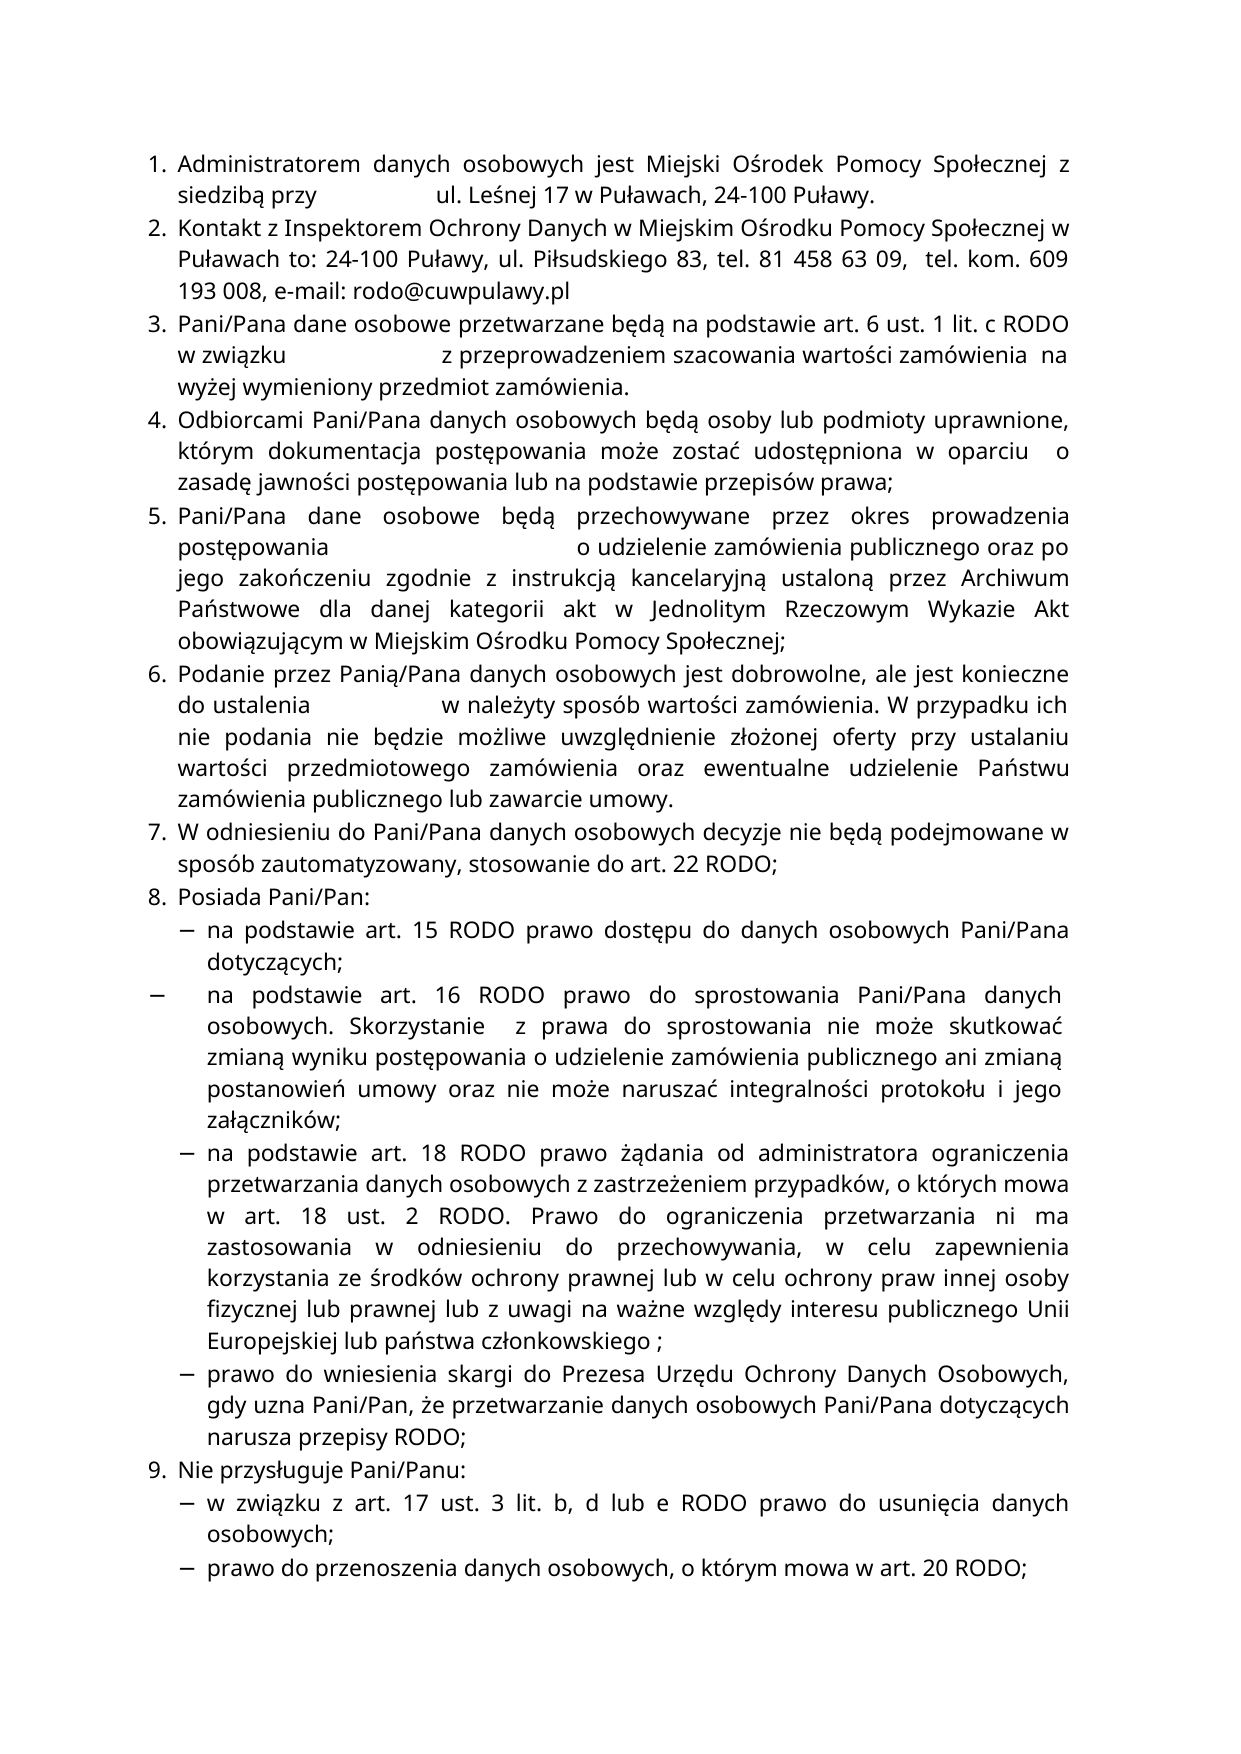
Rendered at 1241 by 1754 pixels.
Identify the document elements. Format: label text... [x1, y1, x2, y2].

text 8. Posiada Pani/Pan: [148, 881, 1070, 912]
text 2. Kontakt z Inspektorem Ochrony Danych w Miejskim Ośrodku Pomocy Społecznej w Puławach to: 24-100 Puławy, ul. Piłsudskiego 83, tel. 81 458 63 09, tel. kom. 609 193 008, e-mail: rodo@cuwpulawy.pl [148, 212, 1070, 306]
text − prawo do wniesienia skargi do Prezesa Urzędu Ochrony Danych Osobowych, gdy uzna Pani/Pan, że przetwarzanie danych osobowych Pani/Pana dotyczących narusza przepisy RODO; [177, 1358, 1070, 1452]
text 4. Odbiorcami Pani/Pana danych osobowych będą osoby lub podmioty uprawnione, którym dokumentacja postępowania może zostać udostępniona w oparciu o zasadę jawności postępowania lub na podstawie przepisów prawa; [148, 404, 1070, 498]
text 9. Nie przysługuje Pani/Panu: [148, 1454, 1070, 1485]
text − na podstawie art. 18 RODO prawo żądania od administratora ograniczenia przetwarzania danych osobowych z zastrzeżeniem przypadków, o których mowa w art. 18 ust. 2 RODO. Prawo do ograniczenia przetwarzania ni ma zastosowania w odniesieniu do przechowywania, w celu zapewnienia korzystania ze środków ochrony prawnej lub w celu ochrony praw innej osoby fizycznej lub prawnej lub z uwagi na ważne względy interesu publicznego Unii Europejskiej lub państwa członkowskiego ; [177, 1137, 1070, 1356]
text 7. W odniesieniu do Pani/Pana danych osobowych decyzje nie będą podejmowane w sposób zautomatyzowany, stosowanie do art. 22 RODO; [148, 816, 1070, 879]
text 5. Pani/Pana dane osobowe będą przechowywane przez okres prowadzenia postępowania o udzielenie zamówienia publicznego oraz po jego zakończeniu zgodnie z instrukcją kancelaryjną ustaloną przez Archiwum Państwowe dla danej kategorii akt w Jednolitym Rzeczowym Wykazie Akt obowiązującym w Miejskim Ośrodku Pomocy Społecznej; [148, 500, 1070, 656]
text − na podstawie art. 16 RODO prawo do sprostowania Pani/Pana danych osobowych. Skorzystanie z prawa do sprostowania nie może skutkować zmianą wyniku postępowania o udzielenie zamówienia publicznego ani zmianą postanowień umowy oraz nie może naruszać integralności protokołu i jego załączników; [148, 979, 1063, 1135]
text − prawo do przenoszenia danych osobowych, o którym mowa w art. 20 RODO; [177, 1552, 1070, 1583]
text 3. Pani/Pana dane osobowe przetwarzane będą na podstawie art. 6 ust. 1 lit. c RODO w związku z przeprowadzeniem szacowania wartości zamówienia na wyżej wymieniony przedmiot zamówienia. [148, 308, 1070, 402]
text 1. Administratorem danych osobowych jest Miejski Ośrodek Pomocy Społecznej z siedzibą przy ul. Leśnej 17 w Puławach, 24-100 Puławy. [148, 148, 1070, 210]
text 6. Podanie przez Panią/Pana danych osobowych jest dobrowolne, ale jest konieczne do ustalenia w należyty sposób wartości zamówienia. W przypadku ich nie podania nie będzie możliwe uwzględnienie złożonej oferty przy ustalaniu wartości przedmiotowego zamówienia oraz ewentualne udzielenie Państwu zamówienia publicznego lub zawarcie umowy. [148, 658, 1070, 814]
text − w związku z art. 17 ust. 3 lit. b, d lub e RODO prawo do usunięcia danych osobowych; [177, 1487, 1070, 1550]
text − na podstawie art. 15 RODO prawo dostępu do danych osobowych Pani/Pana dotyczących; [177, 914, 1070, 977]
